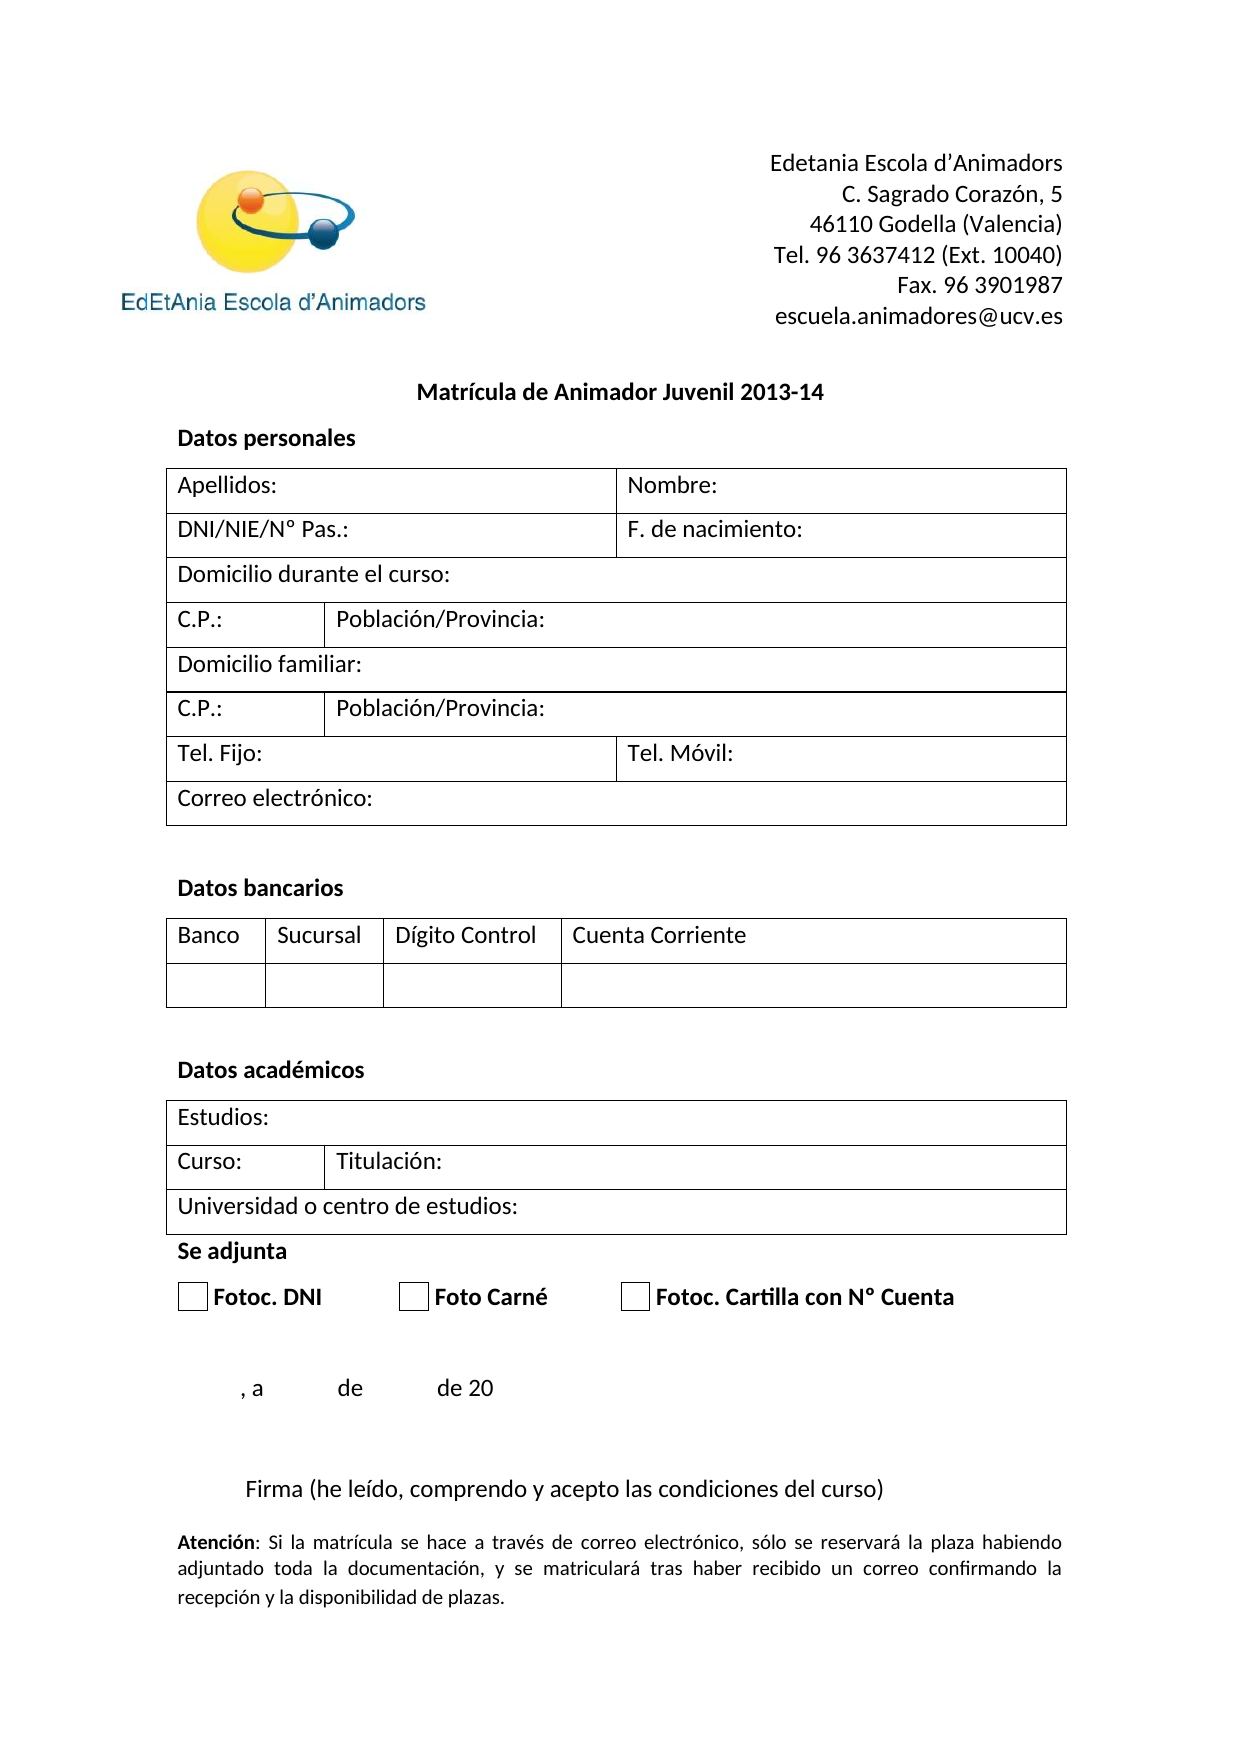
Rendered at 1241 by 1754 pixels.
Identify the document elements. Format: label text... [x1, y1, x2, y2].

table_cell Correo electrónico: [167, 782, 1066, 825]
table_cell Población/Provincia: [325, 693, 1066, 736]
text Edetania Escola d’Animadors [460, 148, 1063, 178]
table_cell F. de nacimiento: [617, 514, 1066, 557]
table_header Apellidos: [167, 469, 616, 513]
table_cell Población/Provincia: [325, 603, 1066, 647]
table_cell Titulación: [325, 1146, 1066, 1189]
table_header Banco [167, 919, 265, 963]
text Matrícula de 2013-14 [177, 376, 1063, 407]
table_cell [266, 964, 383, 1007]
text Datos académicos [177, 1054, 1063, 1084]
table_cell Tel. Móvil: [617, 737, 1066, 781]
table_cell DNI/NIE/Nº Pas.: [167, 514, 616, 557]
table_header Dígito Control [384, 919, 561, 963]
table_cell [167, 964, 265, 1007]
picture [87, 127, 460, 354]
text Se adjunta [177, 1235, 1063, 1265]
text Tel. 96 3637412 (Ext. 10040) [460, 239, 1063, 270]
table_cell Domicilio familiar: [167, 648, 1066, 691]
table_header Estudios: [167, 1101, 1066, 1144]
table_header Nombre: [617, 469, 1066, 513]
table_cell [562, 964, 1066, 1007]
text Datos personales [177, 422, 1063, 453]
table_cell Universidad o centro de estudios: [167, 1190, 1066, 1234]
table_cell Tel. Fijo: [167, 737, 616, 781]
text Fotoc. DNI Foto Carné Fotoc. Cartilla con Nº Cuenta [177, 1281, 1063, 1311]
table_cell Domicilio durante el curso: [167, 558, 1066, 602]
table_header Cuenta Corriente [562, 919, 1066, 963]
table_cell Curso: [167, 1146, 324, 1189]
text Firma (he leído, comprendo y acepto las condiciones del curso) [177, 1474, 1063, 1504]
text Fax. 96 3901987 [460, 270, 1063, 300]
text escuela.animadores@ucv.es [460, 300, 1063, 331]
table_cell [384, 964, 561, 1007]
text , a de de 20 [177, 1372, 1063, 1403]
text C. Sagrado Corazón, 5 [460, 178, 1063, 209]
text Atención: Si la matrícula se hace a través de correo electrónico, sólo se reservará la plaza habiendo adjuntado toda la documentación, y se matriculará tras haber recibido un correo confirmando la recepción y la disponibilidad de plazas. [177, 1529, 1063, 1611]
text 46110 Godella (Valencia) [460, 209, 1063, 239]
table_cell C.P.: [167, 603, 324, 647]
table_cell C.P.: [167, 693, 324, 736]
table_header Sucursal [266, 919, 383, 963]
text Datos bancarios [177, 872, 1063, 903]
